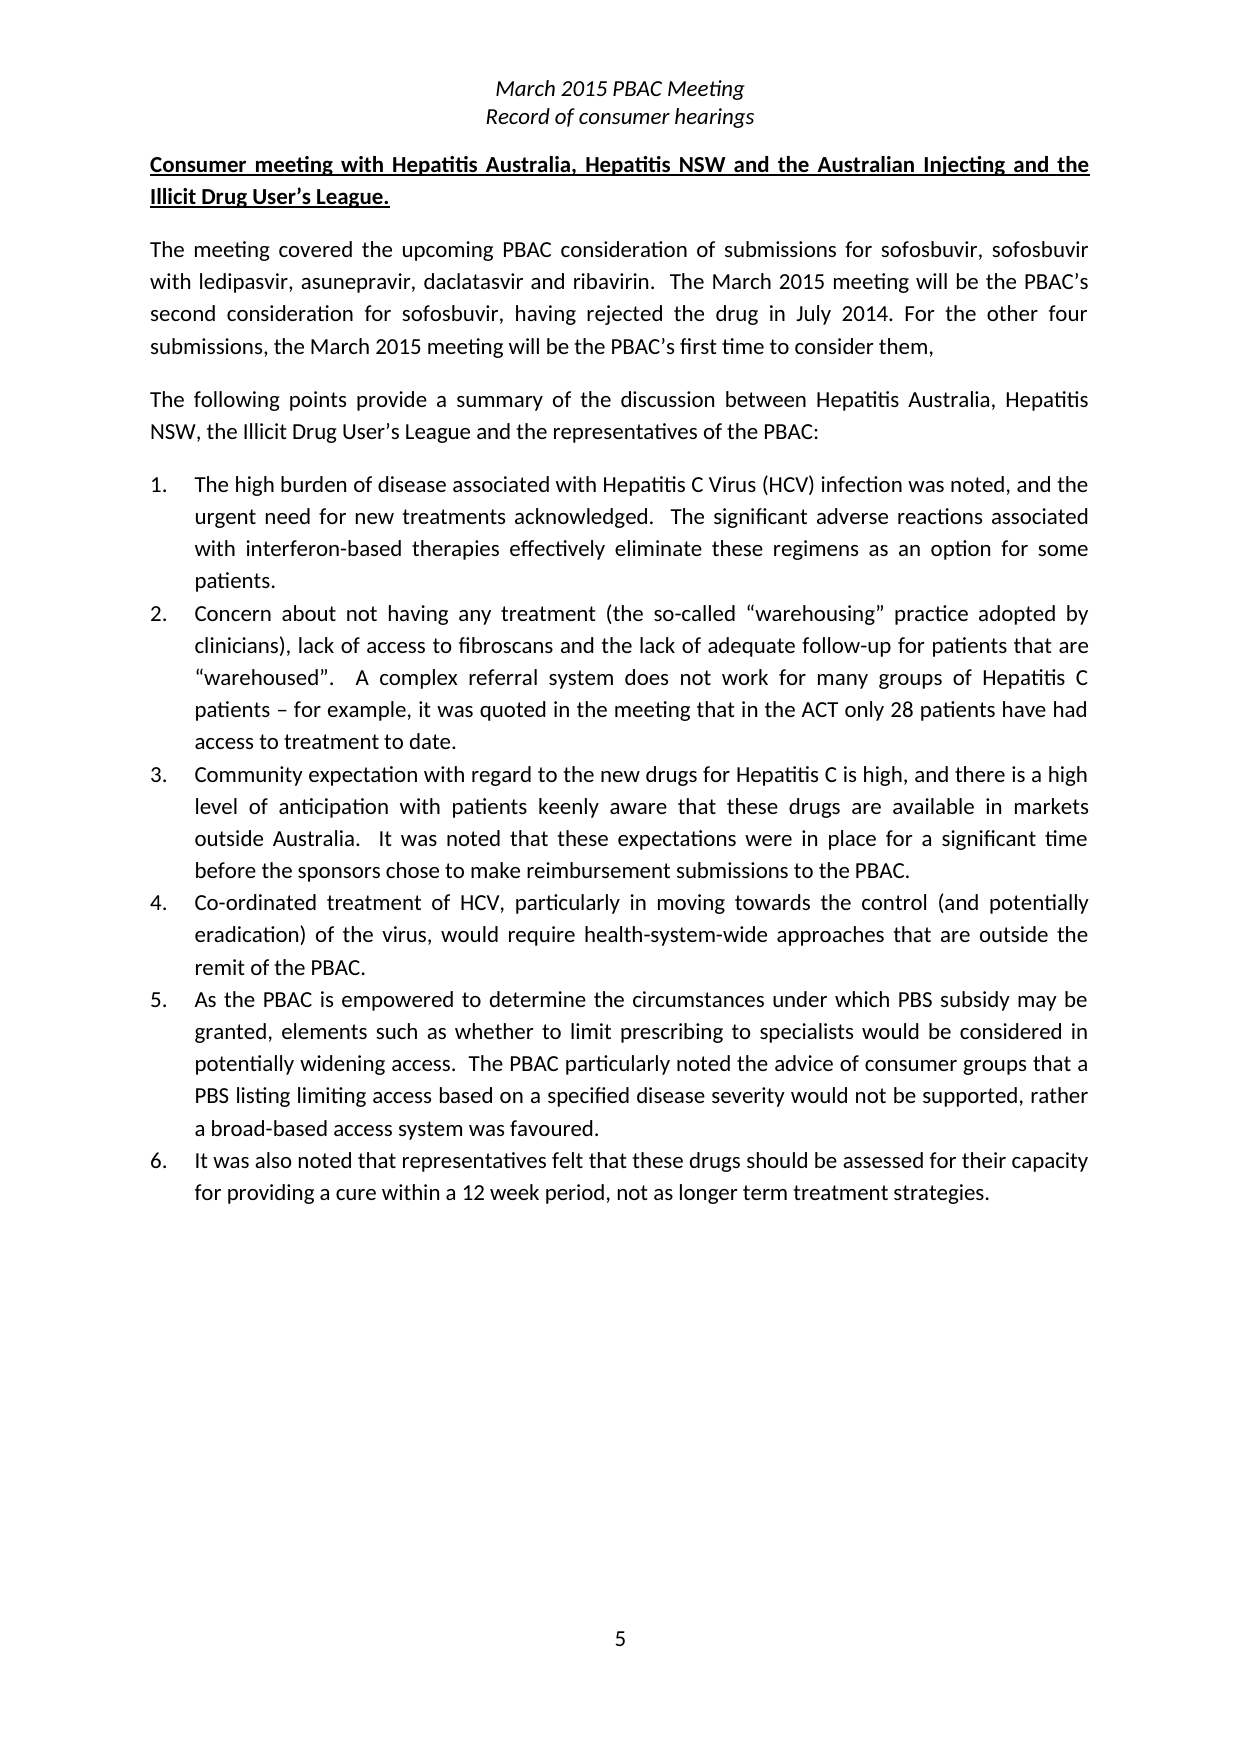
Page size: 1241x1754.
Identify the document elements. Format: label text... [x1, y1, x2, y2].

list Concern about not having any treatment (the so-called “warehousing” practice adopted by clinicians), lack of access to fibroscans and the lack of adequate follow-up for patients that are “warehoused”. A complex referral system does not work for many groups of Hepatitis C patients – for example, it was quoted in the meeting that in the ACT only 28 patients have had access to treatment to date. [150, 599, 1090, 756]
text The meeting covered the upcoming PBAC consideration of submissions for sofosbuvir, sofosbuvir with ledipasvir, asunepravir, daclatasvir and ribavirin. The March 2015 meeting will be the PBAC’s second consideration for sofosbuvir, having rejected the drug in July 2014. For the other four submissions, the March 2015 meeting will be the PBAC’s first time to consider them, [150, 235, 1090, 360]
list Co-ordinated treatment of HCV, particularly in moving towards the control (and potentially eradication) of the virus, would require health-system-wide approaches that are outside the remit of the PBAC. [150, 888, 1090, 981]
list The high burden of disease associated with Hepatitis C Virus (HCV) infection was noted, and the urgent need for new treatments acknowledged. The significant adverse reactions associated with interferon-based therapies effectively eliminate these regimens as an option for some patients. [150, 470, 1090, 594]
list As the PBAC is empowered to determine the circumstances under which PBS subsidy may be granted, elements such as whether to limit prescribing to specialists would be considered in potentially widening access. The PBAC particularly noted the advice of consumer groups that a PBS listing limiting access based on a specified disease severity would not be supported, rather a broad-based access system was favoured. [150, 985, 1090, 1142]
text The following points provide a summary of the discussion between Hepatitis Australia, Hepatitis NSW, the Illicit Drug User’s League and the representatives of the PBAC: [150, 385, 1090, 445]
text Consumer meeting with Hepatitis Australia, Hepatitis NSW and the Australian Injecting and the Illicit Drug User’s League. [150, 176, 1090, 210]
list It was also noted that representatives felt that these drugs should be assessed for their capacity for providing a cure within a 12 week period, not as longer term treatment strategies. [150, 1146, 1090, 1206]
text Consumer meeting with Hepatitis Australia, Hepatitis NSW and the Australian Injecting and the Illicit Drug User’s League. [150, 150, 1090, 174]
list Community expectation with regard to the new drugs for Hepatitis C is high, and there is a high level of anticipation with patients keenly aware that these drugs are available in markets outside Australia. It was noted that these expectations were in place for a significant time before the sponsors chose to make reimbursement submissions to the PBAC. [150, 760, 1090, 884]
